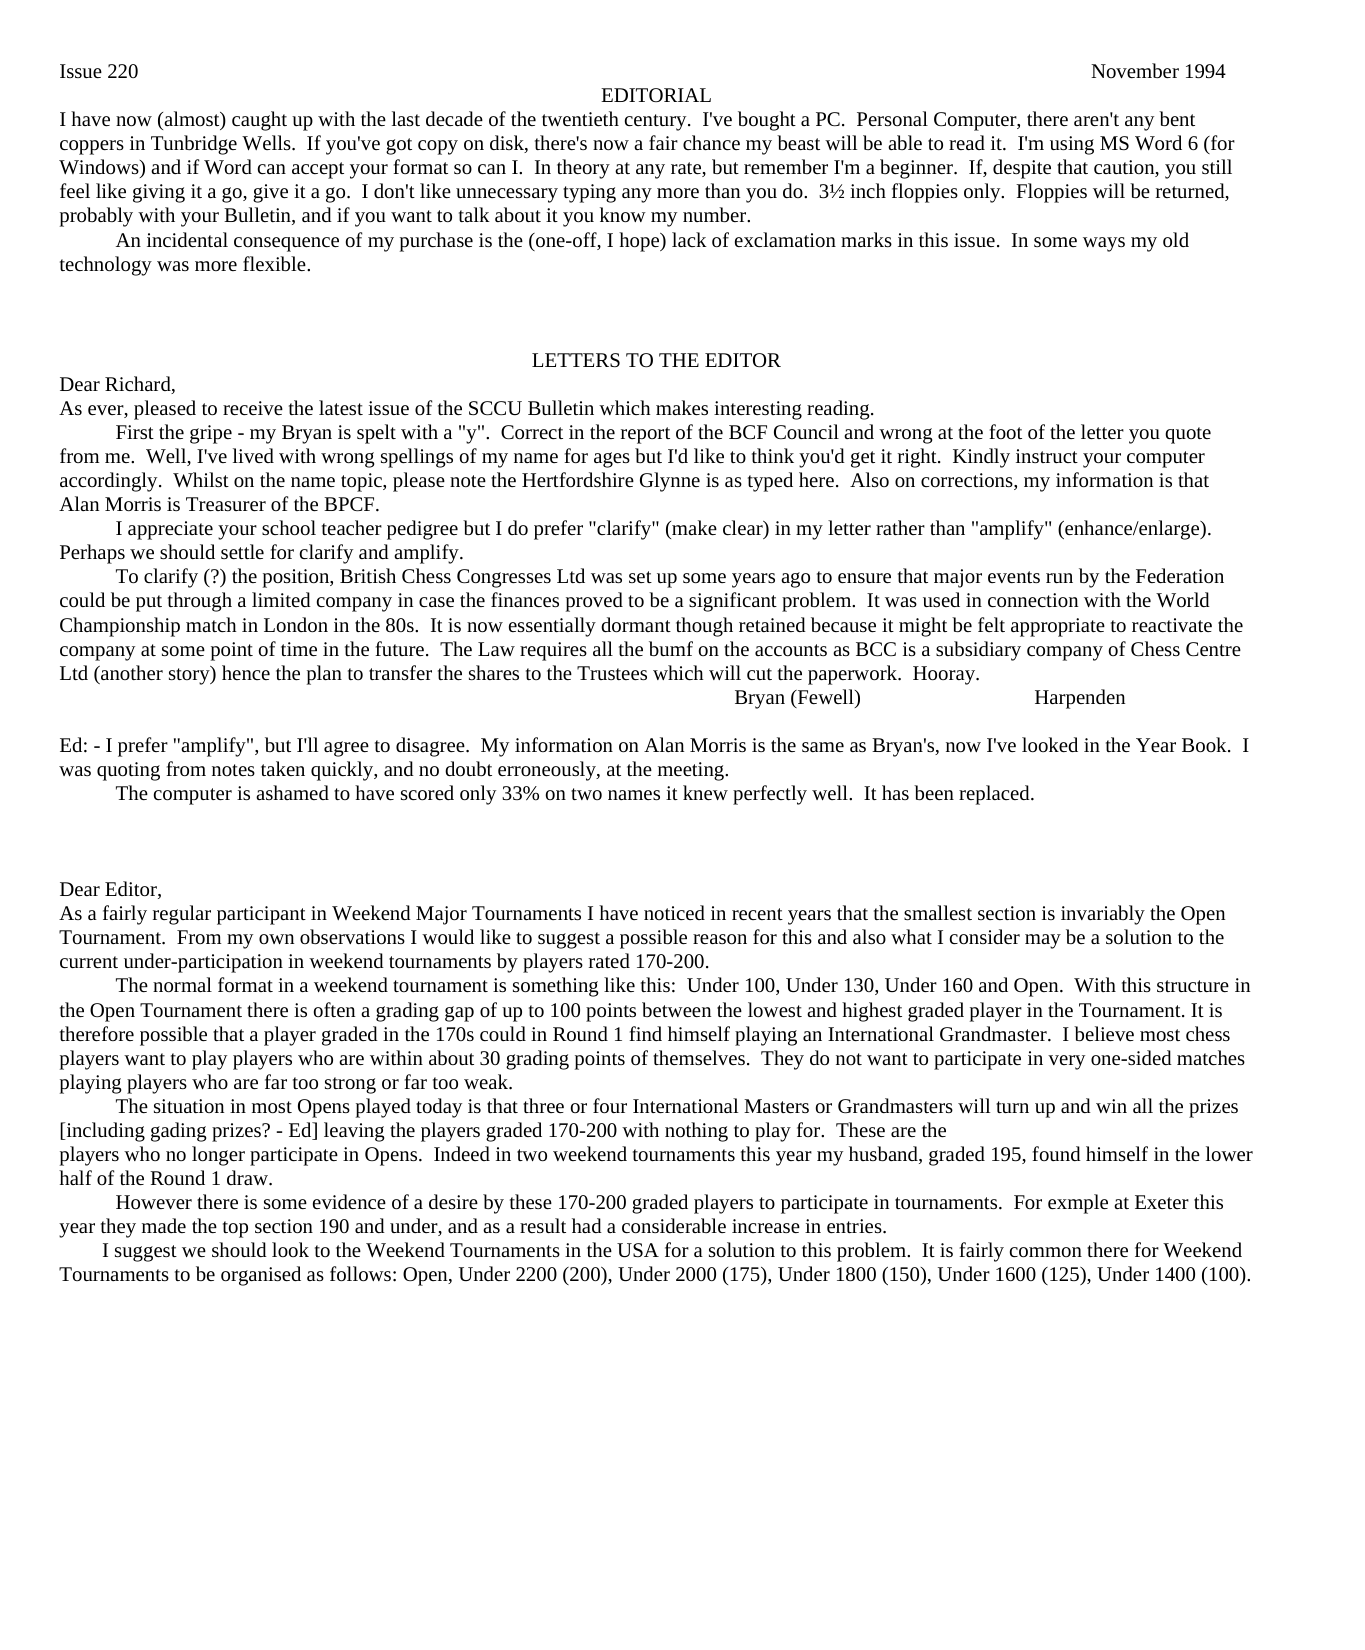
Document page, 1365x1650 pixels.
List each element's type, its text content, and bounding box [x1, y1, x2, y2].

text The situation in most Opens played today is that three or four International Masters or Grandmasters will turn up and win all the prizes [including gading prizes? - Ed] leaving the players graded 170-200 with nothing to play for. These are the [59, 1094, 1253, 1142]
text As ever, pleased to receive the latest issue of the SCCU Bulletin which makes interesting reading. [59, 396, 1253, 420]
text LETTERS TO THE EDITOR [59, 348, 1253, 372]
text Dear Editor, [59, 877, 1253, 901]
text First the gripe - my Bryan is spelt with a "y". Correct in the report of the BCF Council and wrong at the foot of the letter you quote from me. Well, I've lived with wrong spellings of my name for ages but I'd like to think you'd get it right. Kindly instruct your computer accordingly. Whilst on the name topic, please note the Hertfordshire Glynne is as typed here. Also on corrections, my information is that Alan Morris is Treasurer of the BPCF. [59, 420, 1253, 516]
text I appreciate your school teacher pedigree but I do prefer "clarify" (make clear) in my letter rather than "amplify" (enhance/enlarge). Perhaps we should settle for clarify and amplify. [59, 516, 1253, 564]
text EDITORIAL [59, 83, 1253, 107]
text The normal format in a weekend tournament is something like this: Under 100, Under 130, Under 160 and Open. With this structure in the Open Tournament there is often a grading gap of up to 100 points between the lowest and highest graded player in the Tournament. It is therefore possible that a player graded in the 170s could in Round 1 find himself playing an International Grandmaster. I believe most chess players want to play players who are within about 30 grading points of themselves. They do not want to participate in very one-sided matches playing players who are far too strong or far too weak. [59, 973, 1253, 1094]
text An incidental consequence of my purchase is the (one-off, I hope) lack of exclamation marks in this issue. In some ways my old technology was more flexible. [59, 227, 1253, 276]
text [59, 1238, 1253, 1286]
text players who no longer participate in Opens. Indeed in two weekend tournaments this year my husband, graded 195, found himself in the lower half of the Round 1 draw. [59, 1142, 1253, 1190]
text Issue 220 November 1994 [59, 59, 1270, 83]
text However there is some evidence of a desire by these 170-200 graded players to participate in tournaments. For exmple at Exeter this year they made the top section 190 and under, and as a result had a considerable increase in entries. [59, 1190, 1253, 1238]
text To clarify (?) the position, British Chess Congresses Ltd was set up some years ago to ensure that major events run by the Federation could be put through a limited company in case the finances proved to be a significant problem. It was used in connection with the World Championship match in London in the 80s. It is now essentially dormant though retained because it might be felt appropriate to reactivate the company at some point of time in the future. The Law requires all the bumf on the accounts as BCC is a subsidiary company of Chess Centre Ltd (another story) hence the plan to transfer the shares to the Trustees which will cut the paperwork. Hooray. [59, 564, 1253, 685]
text I have now (almost) caught up with the last decade of the twentieth century. I've bought a PC. Personal Computer, there aren't any bent coppers in Tunbridge Wells. If you've got copy on disk, there's now a fair chance my beast will be able to read it. I'm using MS Word 6 (for Windows) and if Word can accept your format so can I. In theory at any rate, but remember I'm a beginner. If, despite that caution, you still feel like giving it a go, give it a go. I don't like unnecessary typing any more than you do. 3½ inch floppies only. Floppies will be returned, probably with your Bulletin, and if you want to talk about it you know my number. [59, 107, 1253, 227]
text Bryan (Fewell) Harpenden [59, 685, 1253, 709]
text The computer is ashamed to have scored only 33% on two names it knew perfectly well. It has been replaced. [59, 781, 1253, 805]
text As a fairly regular participant in Weekend Major Tournaments I have noticed in recent years that the smallest section is invariably the Open Tournament. From my own observations I would like to suggest a possible reason for this and also what I consider may be a solution to the current under-participation in weekend tournaments by players rated 170-200. [59, 901, 1253, 973]
text Dear Richard, [59, 372, 1253, 396]
text Ed: - I prefer "amplify", but I'll agree to disagree. My information on Alan Morris is the same as Bryan's, now I've looked in the Year Book. I was quoting from notes taken quickly, and no doubt erroneously, at the meeting. [59, 733, 1253, 781]
